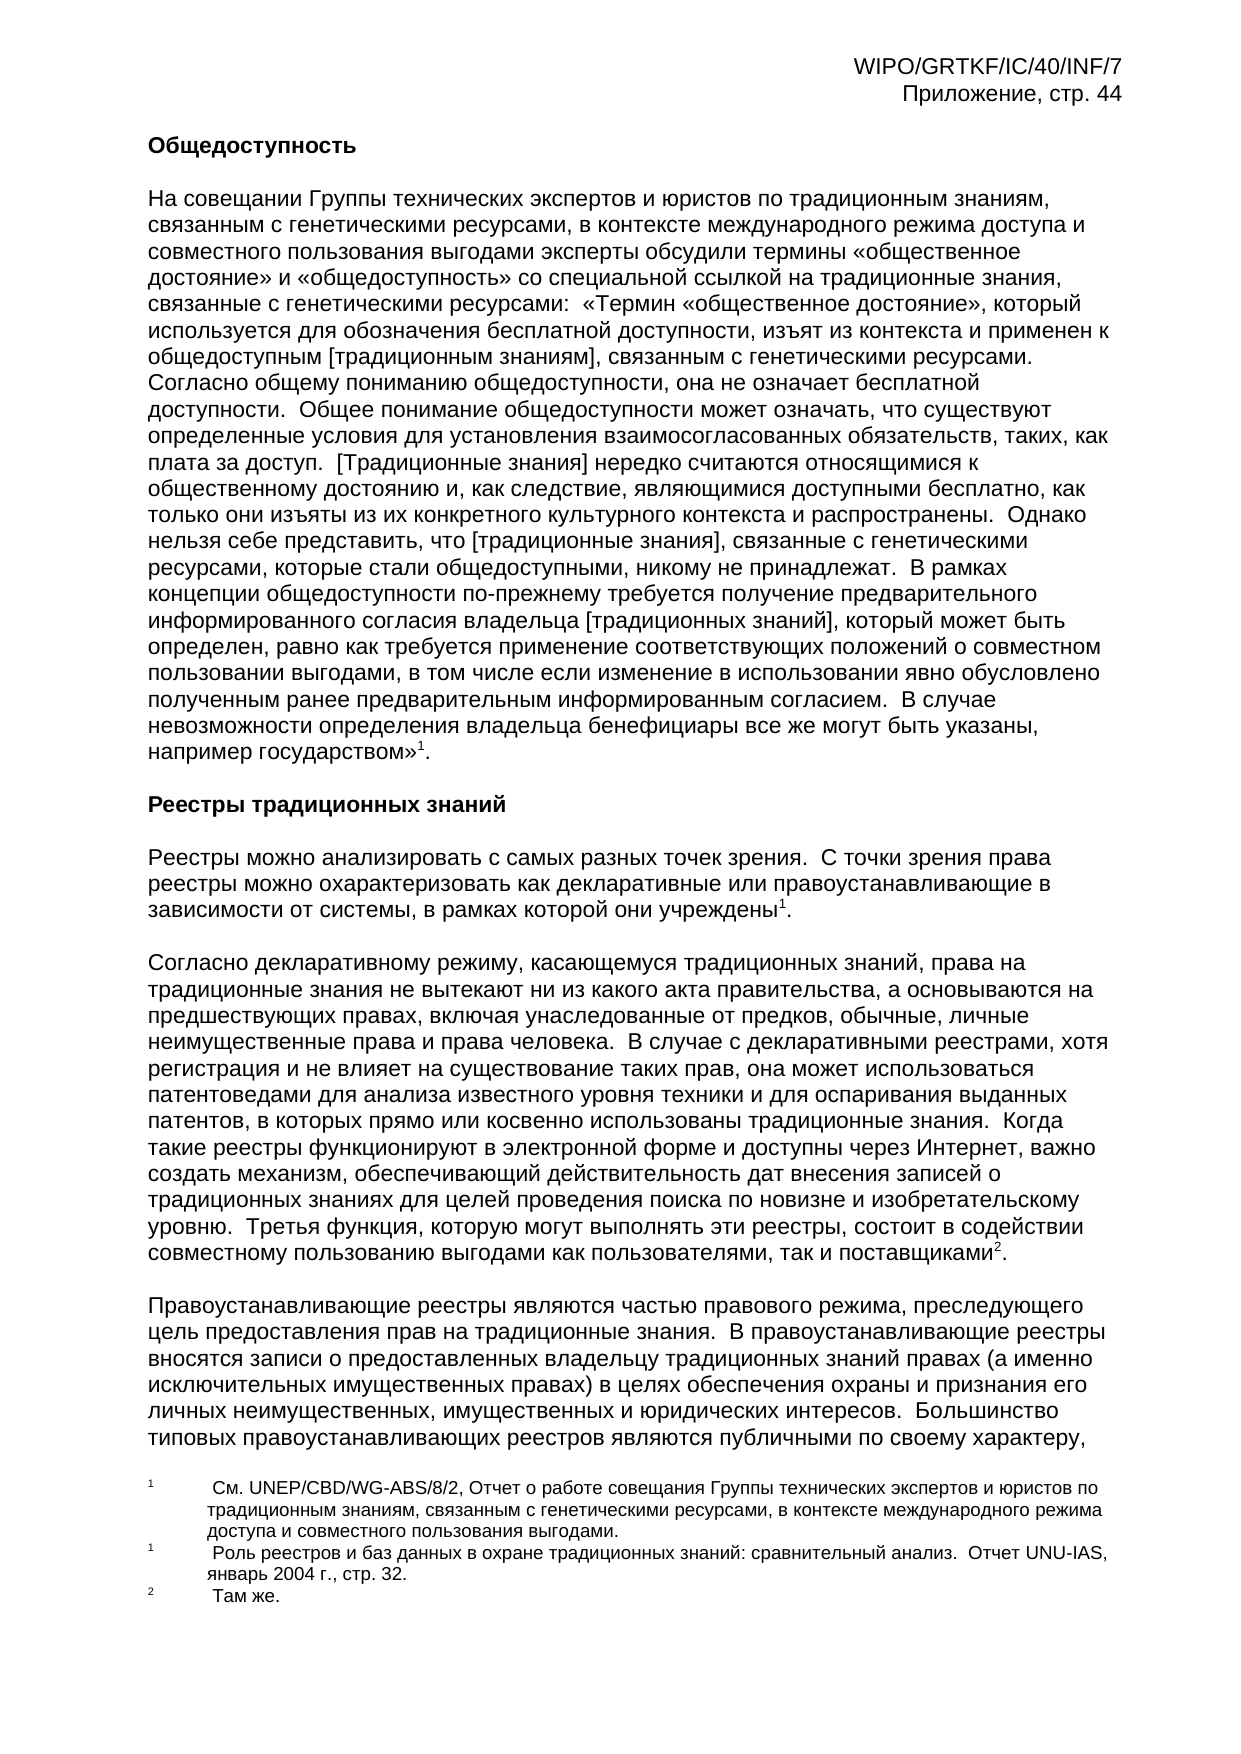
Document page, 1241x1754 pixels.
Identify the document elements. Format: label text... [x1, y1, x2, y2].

subtitle Реестры традиционных знаний [148, 791, 1122, 817]
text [148, 1292, 1122, 1450]
text На совещании Группы технических экспертов и юристов по традиционным знаниям, связанным с генетическими ресурсами, в контексте международного режима доступа и совместного пользования выгодами эксперты обсудили термины «общественное достояние» и «общедоступность» со специальной ссылкой на традиционные знания, связанные с генетическими ресурсами: «Термин «общественное достояние», который используется для обозначения бесплатной доступности, изъят из контекста и применен к общедоступным [традиционным знаниям], связанным с генетическими ресурсами. Согласно общему пониманию общедоступности, она не означает бесплатной доступности. Общее понимание общедоступности может означать, что существуют определенные условия для установления взаимосогласованных обязательств, таких, как плата за доступ. [Традиционные знания] нередко считаются относящимися к общественному достоянию и, как следствие, являющимися доступными бесплатно, как только они изъяты из их конкретного культурного контекста и распространены. Однако нельзя себе представить, что [традиционные знания], связанные с генетическими ресурсами, которые стали общедоступными, никому не принадлежат. В рамках концепции общедоступности по-прежнему требуется получение предварительного информированного согласия владельца [традиционных знаний], который может быть определен, равно как требуется применение соответствующих положений о совместном пользовании выгодами, в том числе если изменение в использовании явно обусловлено полученным ранее предварительным информированным согласием. В случае невозможности определения владельца бенефициары все же могут быть указаны, например государством». [148, 185, 1122, 765]
subtitle Общедоступность [148, 132, 1122, 158]
text Согласно декларативному режиму, касающемуся традиционных знаний, права на традиционные знания не вытекают ни из какого акта правительства, а основываются на предшествующих правах, включая унаследованные от предков, обычные, личные неимущественные права и права человека. В случае с декларативными реестрами, хотя регистрация и не влияет на существование таких прав, она может использоваться патентоведами для анализа известного уровня техники и для оспаривания выданных патентов, в которых прямо или косвенно использованы традиционные знания. Когда такие реестры функционируют в электронной форме и доступны через Интернет, важно создать механизм, обеспечивающий действительность дат внесения записей о традиционных знаниях для целей проведения поиска по новизне и изобретательскому уровню. Третья функция, которую могут выполнять эти реестры, состоит в содействии совместному пользованию выгодами как пользователями, так и поставщиками. [148, 949, 1122, 1265]
text Реестры можно анализировать с самых разных точек зрения. С точки зрения права реестры можно охарактеризовать как декларативные или правоустанавливающие в зависимости от системы, в рамках которой они учреждены. [148, 844, 1122, 923]
